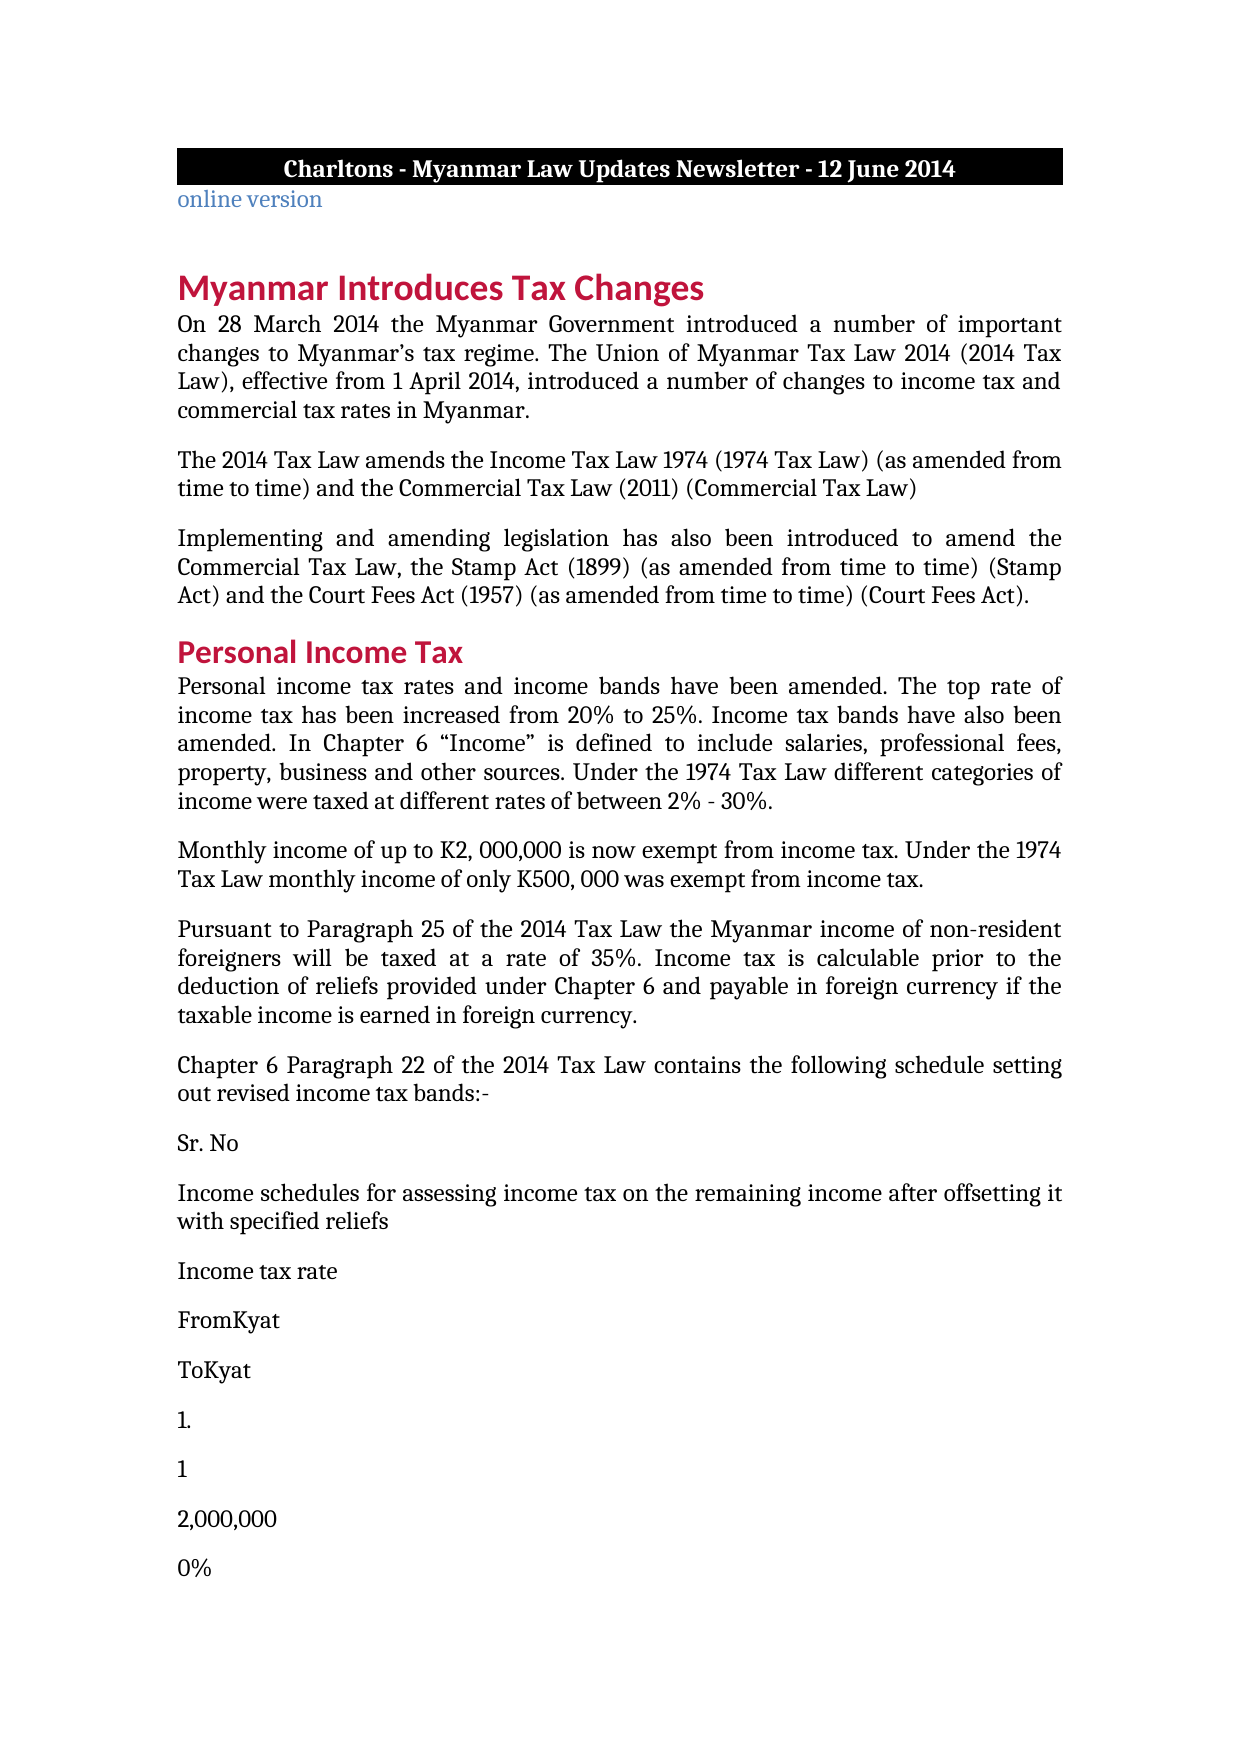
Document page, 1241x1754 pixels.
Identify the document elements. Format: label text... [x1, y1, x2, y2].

subtitle Myanmar Introduces Tax Changes [177, 264, 1063, 310]
text Pursuant to Paragraph 25 of the 2014 Tax Law the Myanmar income of non-resident foreigners will be taxed at a rate of 35%. Income tax is calculable prior to the deduction of reliefs provided under Chapter 6 and payable in foreign currency if the taxable income is earned in foreign currency. [177, 915, 1063, 1030]
subtitle Personal Income Tax [177, 631, 1063, 672]
text Implementing and amending legislation has also been introduced to amend the Commercial Tax Law, the Stamp Act (1899) (as amended from time to time) (Stamp Act) and the Court Fees Act (1957) (as amended from time to time) (Court Fees Act). [177, 524, 1063, 610]
title Charltons - Myanmar Law Updates Newsletter - 12 June 2014 [177, 148, 1063, 185]
text Chapter 6 Paragraph 22 of the 2014 Tax Law contains the following schedule setting out revised income tax bands:- [177, 1051, 1063, 1108]
text online version [177, 185, 1063, 214]
text The 2014 Tax Law amends the Income Tax Law 1974 (1974 Tax Law) (as amended from time to time) and the Commercial Tax Law (2011) (Commercial Tax Law) [177, 446, 1063, 503]
text Personal income tax rates and income bands have been amended. The top rate of income tax has been increased from 20% to 25%. Income tax bands have also been amended. In Chapter 6 “Income” is defined to include salaries, professional fees, property, business and other sources. Under the 1974 Tax Law different categories of income were taxed at different rates of between 2% - 30%. [177, 672, 1063, 816]
text Monthly income of up to K2, 000,000 is now exempt from income tax. Under the 1974 Tax Law monthly income of only K500, 000 was exempt from income tax. [177, 836, 1063, 894]
text On 28 March 2014 the Myanmar Government introduced a number of important changes to Myanmar’s tax regime. The Union of Myanmar Tax Law 2014 (2014 Tax Law), effective from 1 April 2014, introduced a number of changes to income tax and commercial tax rates in Myanmar. [177, 310, 1063, 425]
